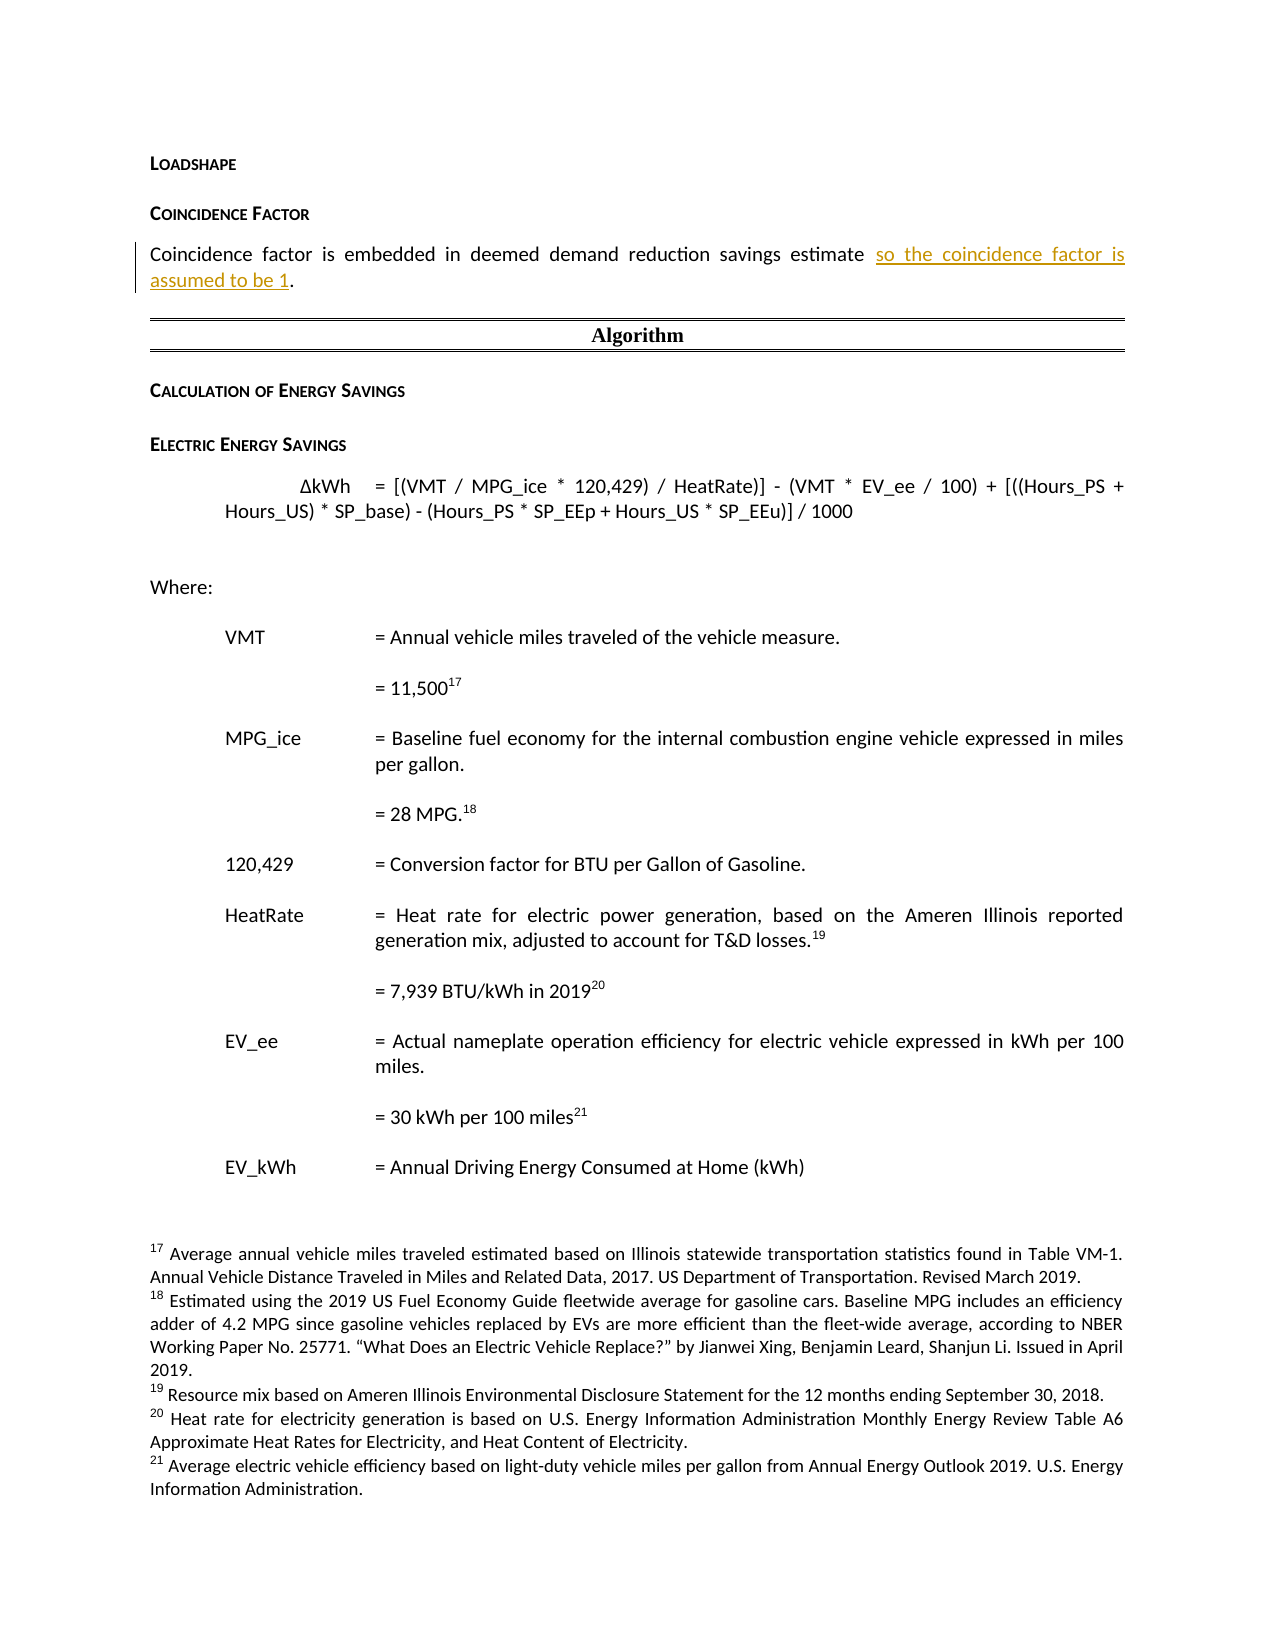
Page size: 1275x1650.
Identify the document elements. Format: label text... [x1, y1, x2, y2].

text Coincidence factor is embedded in deemed demand reduction savings estimate . [150, 242, 1125, 292]
subtitle Coincidence Factor [150, 200, 1125, 225]
text VMT = Annual vehicle miles traveled of the vehicle measure. [150, 624, 1125, 650]
subtitle Loadshape [150, 150, 1125, 175]
subtitle Algorithm [150, 321, 1125, 349]
text ΔkWh = [(VMT / MPG_ice * 120,429) / HeatRate)] - (VMT * EV_ee / 100) + [((Hours_PS + Hours_US) * SP_base) - (Hours_PS * SP_EEp + Hours_US * SP_EEu)] / 1000 [225, 473, 1125, 524]
text EV_kWh = Annual Driving Energy Consumed at Home (kWh) [150, 1154, 1125, 1180]
text = 7,939 BTU/kWh in 2019 [150, 978, 1125, 1003]
subtitle Electric Energy Savings [150, 431, 1125, 457]
subtitle Calculation of Energy Savings [150, 377, 1125, 402]
text = 30 kWh per 100 miles [150, 1104, 1125, 1129]
text EV_ee = Actual nameplate operation efficiency for electric vehicle expressed in kWh per 100 miles. [150, 1028, 1125, 1079]
text MPG_ice = Baseline fuel economy for the internal combustion engine vehicle expressed in miles per gallon. [150, 725, 1125, 776]
text = 28 MPG. [150, 801, 1125, 827]
text HeatRate = Heat rate for electric power generation, based on the Ameren Illinois reported generation mix, adjusted to account for T&D losses. [150, 902, 1125, 953]
text = 11,500 [300, 675, 1125, 700]
text 120,429 = Conversion factor for BTU per Gallon of Gasoline. [150, 852, 1125, 877]
text Where: [150, 574, 1125, 599]
